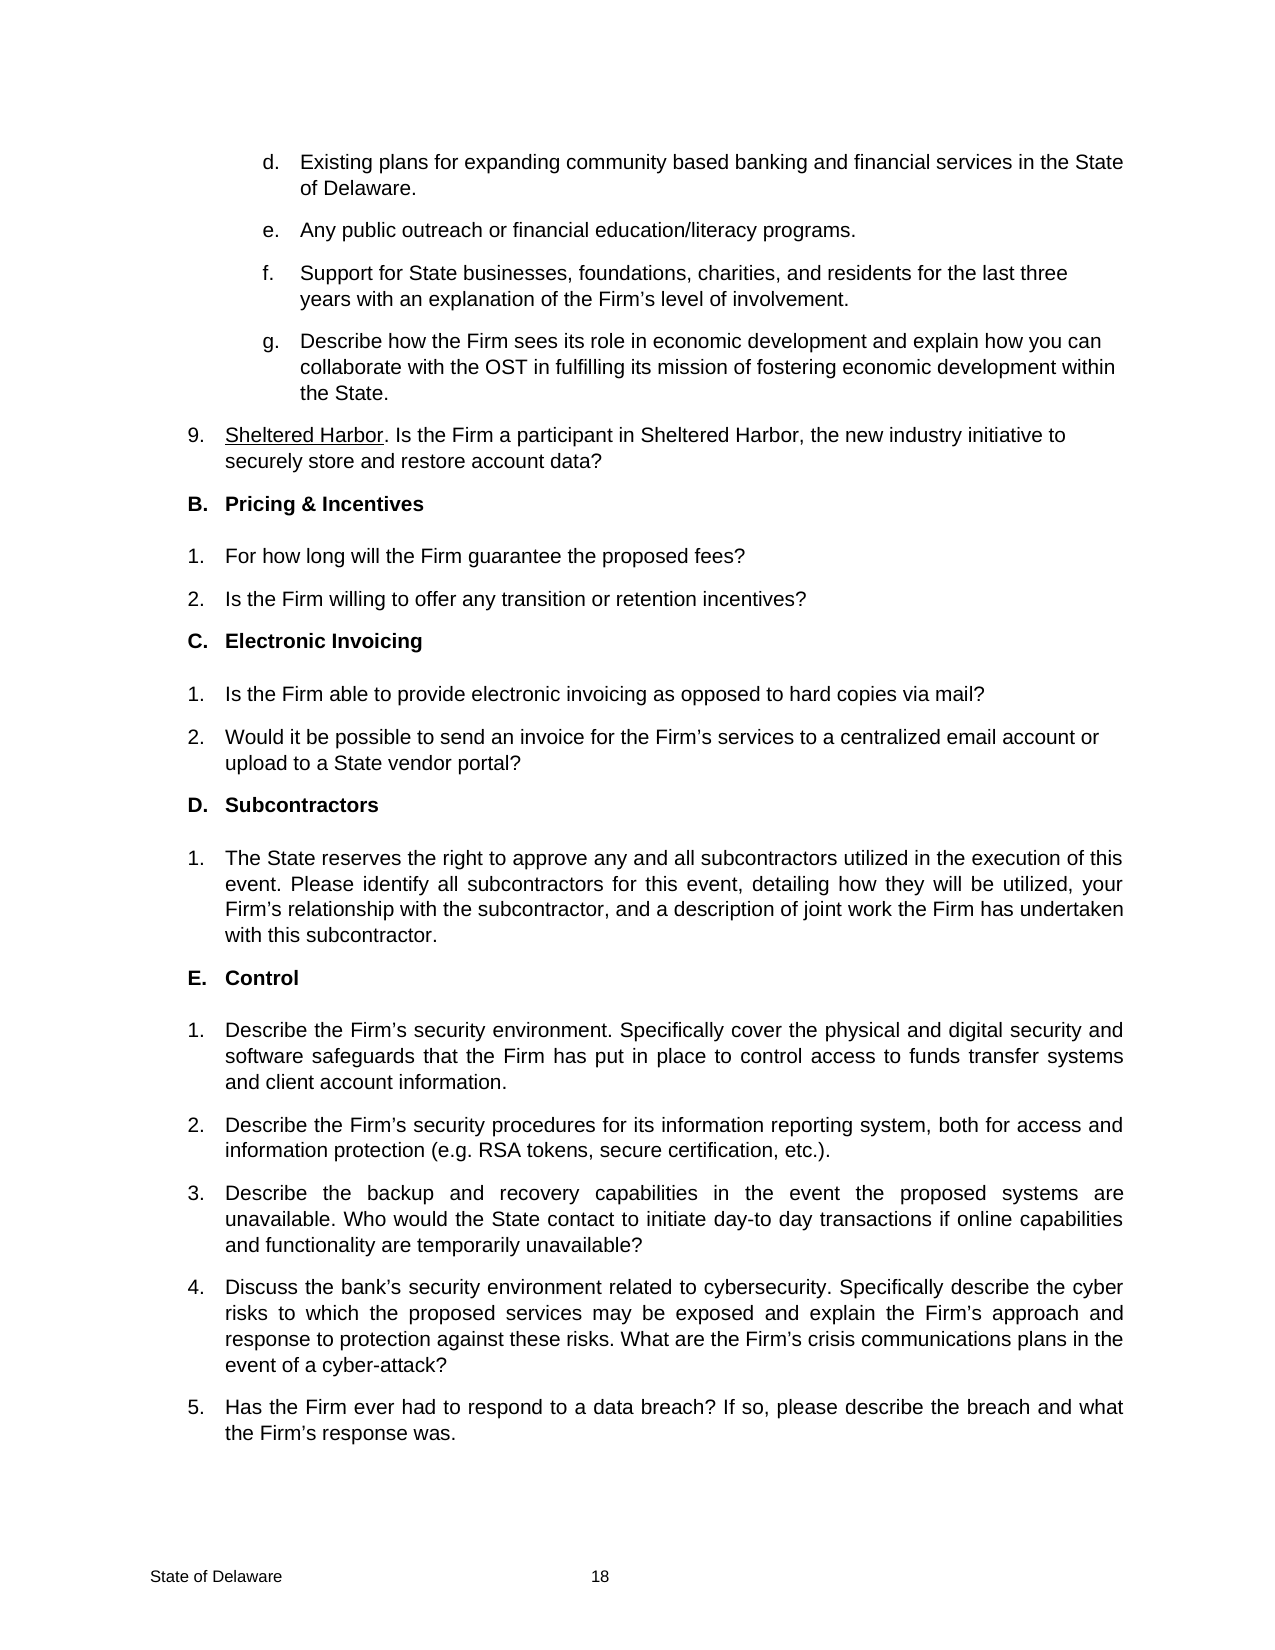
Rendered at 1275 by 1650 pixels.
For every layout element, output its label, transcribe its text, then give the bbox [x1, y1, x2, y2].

subtitle Subcontractors [187, 793, 1125, 817]
subtitle Pricing & Incentives [187, 492, 1125, 516]
list The State reserves the right to approve any and all subcontractors utilized in the execution of this event. Please identify all subcontractors for this event, detailing how they will be utilized, your Firm’s relationship with the subcontractor, and a description of joint work the Firm has undertaken with this subcontractor. [187, 846, 1125, 947]
subtitle Control [187, 966, 1125, 989]
list Discuss the bank’s security environment related to cybersecurity. Specifically describe the cyber risks to which the proposed services may be exposed and explain the Firm’s approach and response to protection against these risks. What are the Firm’s crisis communications plans in the event of a cyber-attack? [187, 1275, 1125, 1376]
list Describe how the Firm sees its role in economic development and explain how you can collaborate with the OST in fulfilling its mission of fostering economic development within the State. [262, 329, 1125, 405]
list Existing plans for expanding community based banking and financial services in the State of Delaware. [262, 150, 1125, 200]
subtitle Electronic Invoicing [187, 629, 1125, 653]
list For how long will the Firm guarantee the proposed fees? [187, 544, 1125, 568]
list Any public outreach or financial education/literacy programs. [262, 218, 1125, 242]
list Describe the Firm’s security procedures for its information reporting system, both for access and information protection (e.g. RSA tokens, secure certification, etc.). [187, 1112, 1125, 1162]
list Sheltered Harbor. Is the Firm a participant in Sheltered Harbor, the new industry initiative to securely store and restore account data? [187, 423, 1125, 473]
list Support for State businesses, foundations, charities, and residents for the last three years with an explanation of the Firm’s level of involvement. [262, 261, 1125, 311]
list Is the Firm able to provide electronic invoicing as opposed to hard copies via mail? [187, 682, 1125, 706]
list Is the Firm willing to offer any transition or retention incentives? [187, 587, 1125, 611]
list Describe the Firm’s security environment. Specifically cover the physical and digital security and software safeguards that the Firm has put in place to control access to funds transfer systems and client account information. [187, 1018, 1125, 1094]
list Has the Firm ever had to respond to a data breach? If so, please describe the breach and what the Firm’s response was. [187, 1395, 1125, 1445]
list Would it be possible to send an invoice for the Firm’s services to a centralized email account or upload to a State vendor portal? [187, 724, 1125, 774]
list Describe the backup and recovery capabilities in the event the proposed systems are unavailable. Who would the State contact to initiate day-to day transactions if online capabilities and functionality are temporarily unavailable? [187, 1181, 1125, 1256]
